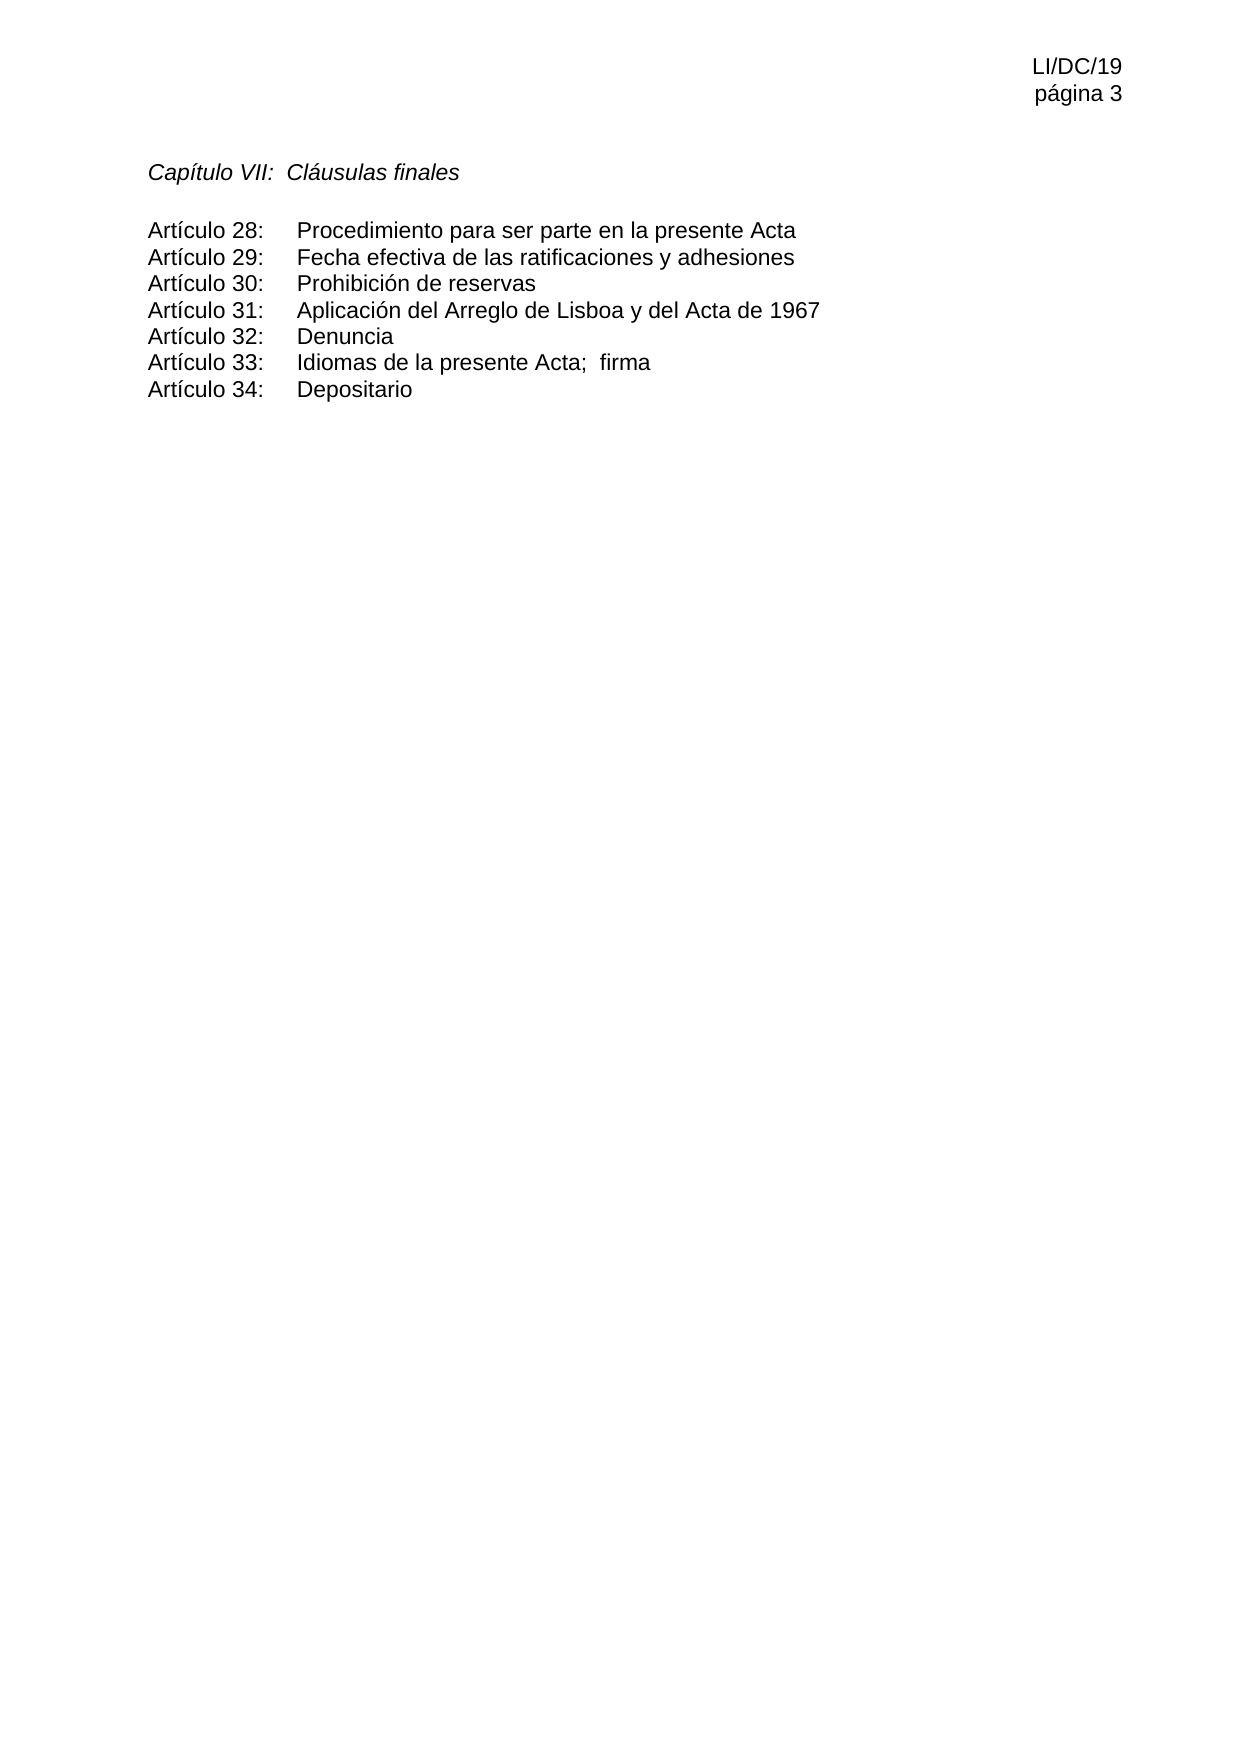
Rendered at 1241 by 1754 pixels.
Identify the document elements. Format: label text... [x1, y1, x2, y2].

text Artículo 34: Depositario [148, 376, 1122, 402]
text Artículo 29: Fecha efectiva de las ratificaciones y adhesiones [148, 244, 1122, 270]
text Artículo 33: Idiomas de la presente Acta; firma [148, 349, 1122, 376]
text Artículo 30: Prohibición de reservas [148, 270, 1122, 297]
text Artículo 28: Procedimiento para ser parte en la presente Acta [148, 217, 1122, 244]
text Artículo 31: Aplicación del Arreglo de Lisboa y del Acta de 1967 [148, 297, 1122, 323]
text Artículo 32: Denuncia [148, 323, 1122, 349]
text Capítulo VII: Cláusulas finales [148, 158, 1122, 185]
